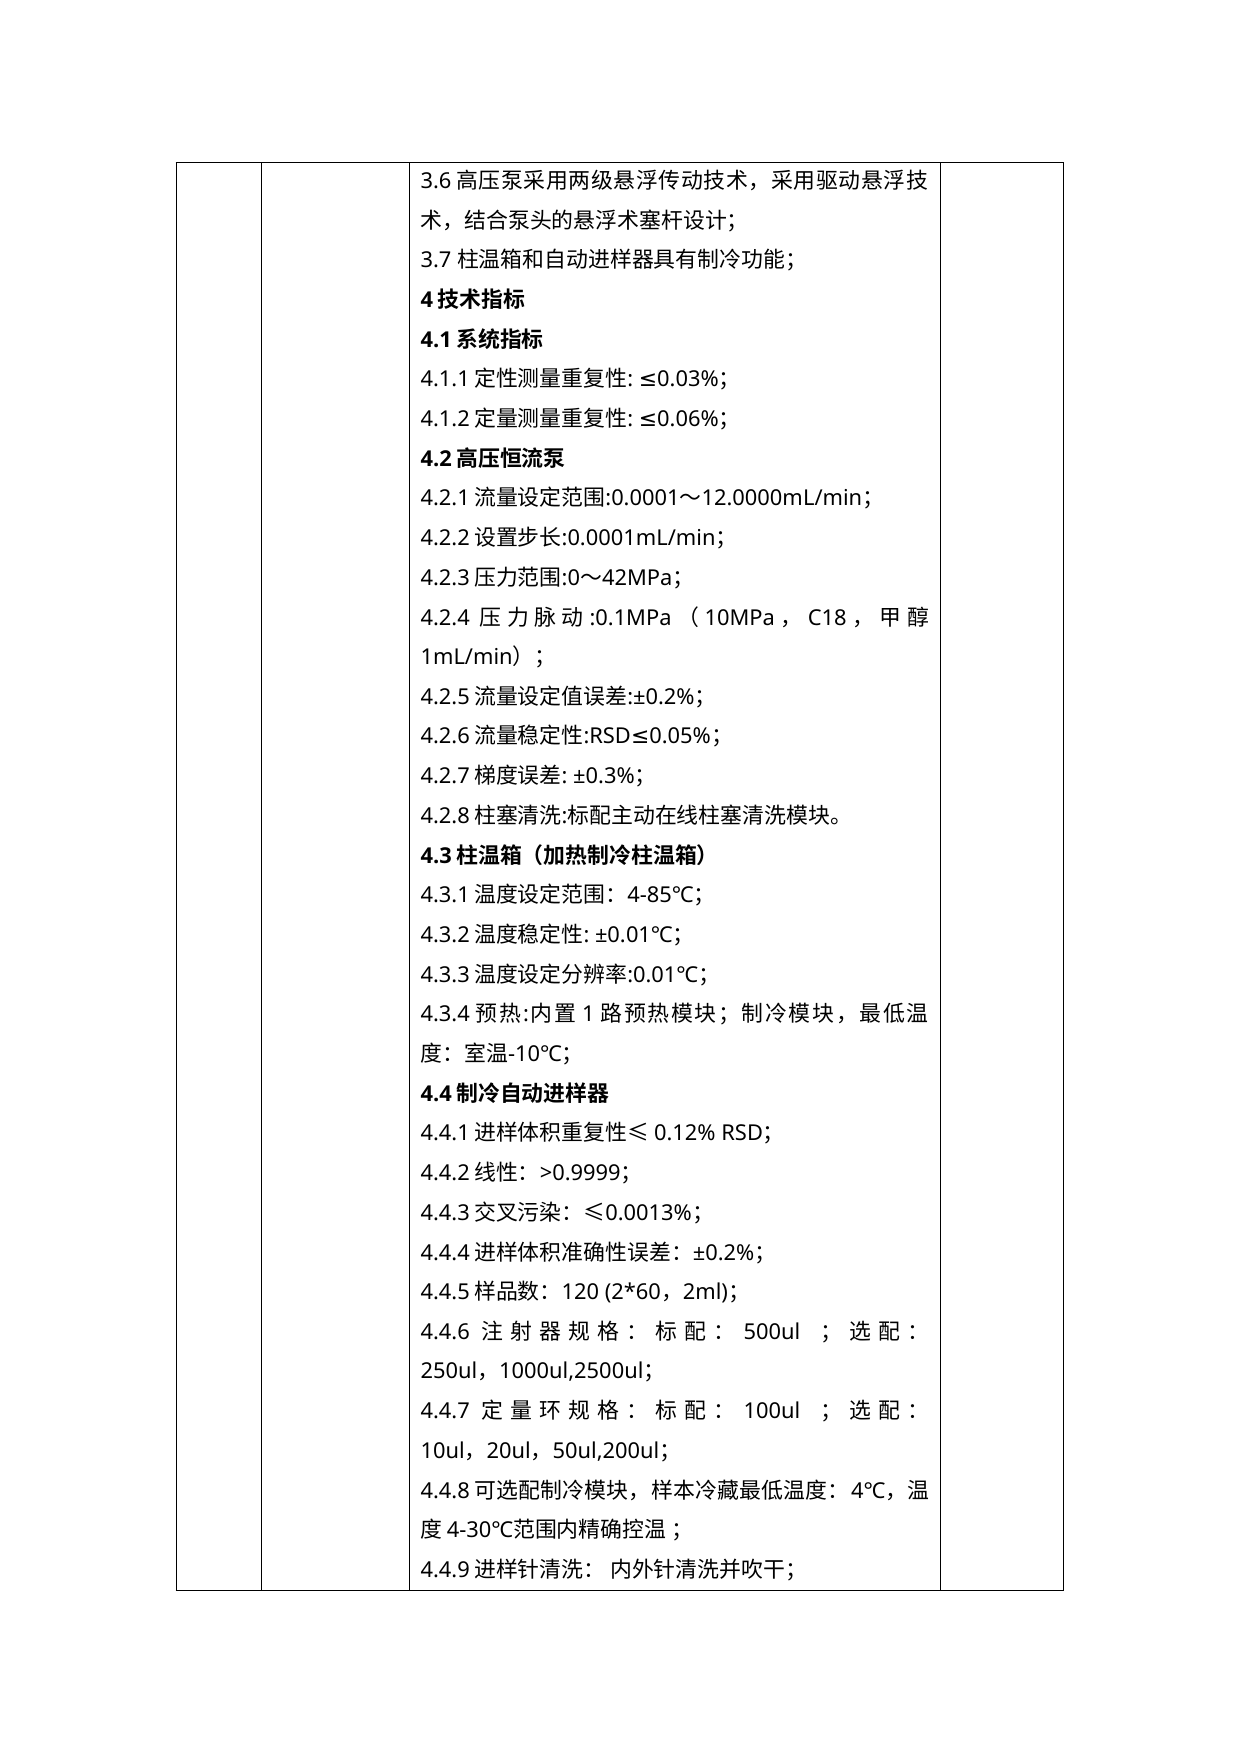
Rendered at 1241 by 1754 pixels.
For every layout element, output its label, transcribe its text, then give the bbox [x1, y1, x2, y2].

table_cell 1 [941, 163, 1063, 1590]
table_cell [262, 163, 409, 1590]
table_cell [177, 163, 261, 1590]
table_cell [410, 163, 940, 1590]
